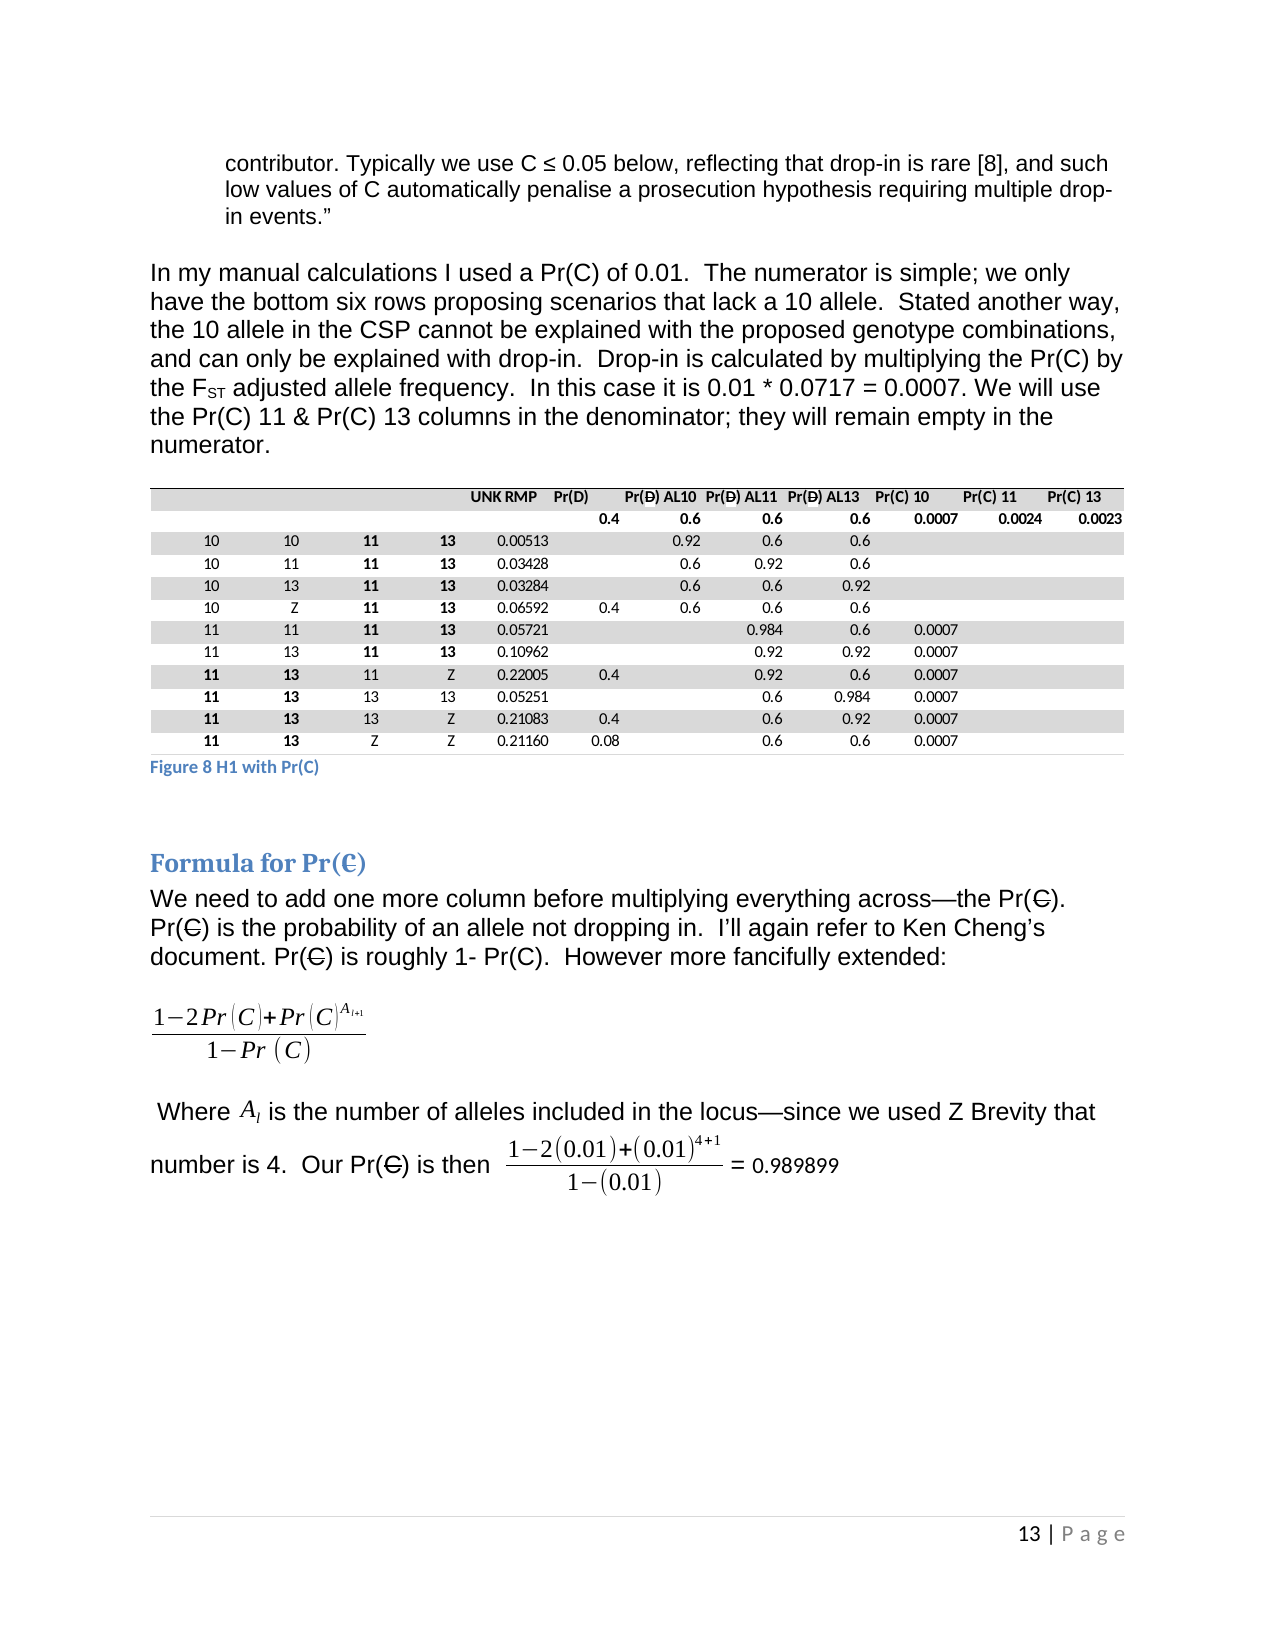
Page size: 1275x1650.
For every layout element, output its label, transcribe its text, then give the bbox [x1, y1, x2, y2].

text We need to add one more column before multiplying everything across—the Pr(C). Pr(C) is the probability of an allele not dropping in. I’ll again refer to Ken Cheng’s document. Pr(C) is roughly 1- Pr(C). However more fancifully extended: [150, 884, 1125, 970]
text Where is the number of alleles included in the locus—since we used Z Brevity that number is 4. Our Pr(C) is then = 0.989899 [150, 1095, 1125, 1197]
subtitle Formula for Pr(C) [150, 848, 1125, 879]
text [225, 150, 1125, 229]
text In my manual calculations I used a Pr(C) of 0.01. The numerator is simple; we only have the bottom six rows proposing scenarios that lack a 10 allele. Stated another way, the 10 allele in the CSP cannot be explained with the proposed genotype combinations, and can only be explained with drop-in. Drop-in is calculated by multiplying the Pr(C) by the FST adjusted allele frequency. In this case it is 0.01 * 0.0717 = 0.0007. We will use the Pr(C) 11 & Pr(C) 13 columns in the denominator; they will remain empty in the numerator. [150, 258, 1125, 459]
